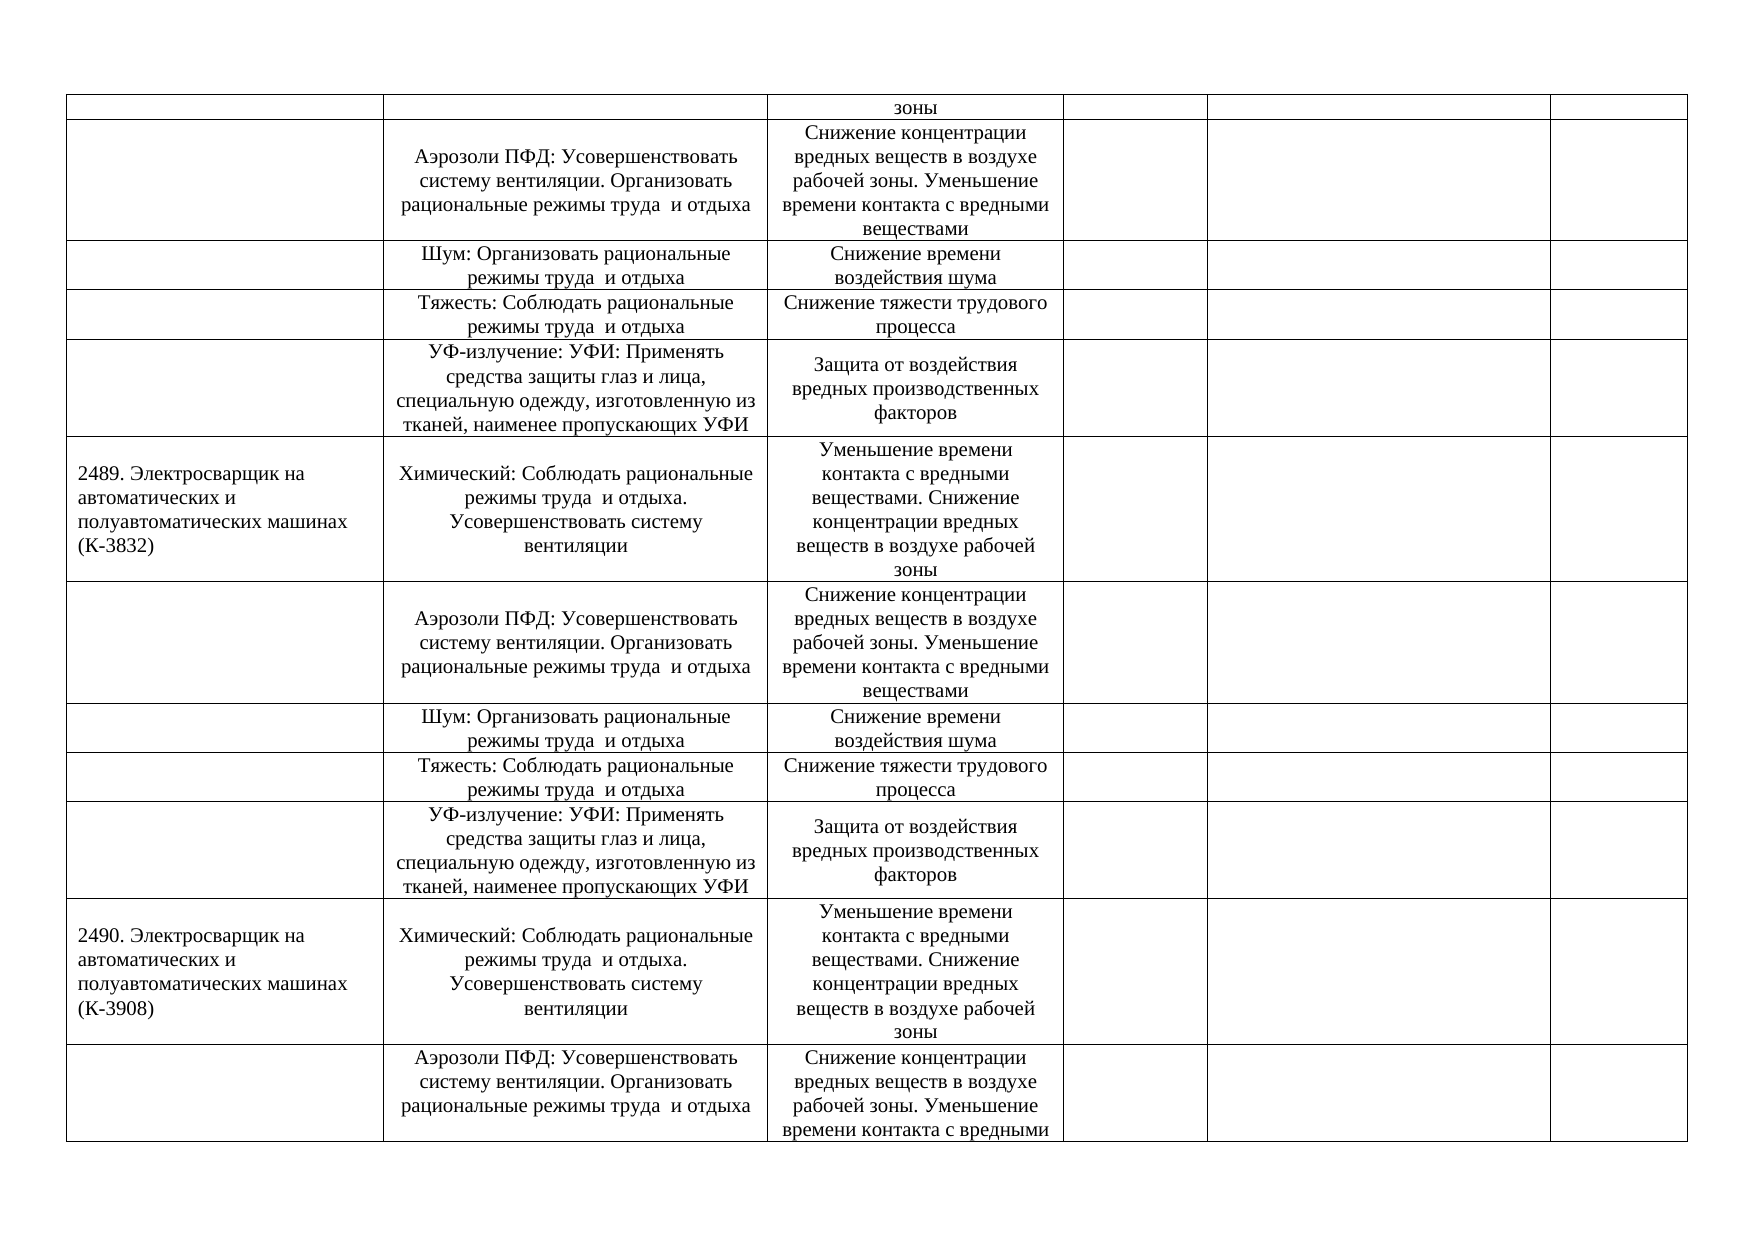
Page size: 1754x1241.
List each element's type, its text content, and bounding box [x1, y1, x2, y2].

table_cell [67, 340, 383, 436]
table_cell Снижение тяжести трудового процесса [768, 753, 1063, 801]
table_cell [1208, 241, 1550, 289]
table_cell [1208, 290, 1550, 338]
table_cell [67, 802, 383, 898]
table_cell [67, 753, 383, 801]
table_cell Снижение концентрации вредных веществ в воздухе рабочей зоны. Уменьшение времени контакта с вредными веществами [768, 582, 1063, 702]
table_cell [1551, 340, 1687, 436]
table_cell [1551, 95, 1687, 119]
table_cell Снижение времени воздействия шума [768, 704, 1063, 752]
table_cell [1208, 340, 1550, 436]
table_cell Шум: Организовать рациональные режимы труда и отдыха [384, 704, 767, 752]
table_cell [768, 1045, 1063, 1141]
table_cell [1551, 753, 1687, 801]
table_cell [1064, 120, 1207, 240]
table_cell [67, 95, 383, 119]
table_cell [67, 1045, 383, 1141]
table_cell [1064, 241, 1207, 289]
table_cell [1551, 1045, 1687, 1141]
table_cell [1551, 899, 1687, 1043]
table_cell [1064, 95, 1207, 119]
table_cell [1064, 753, 1207, 801]
table_cell [1551, 120, 1687, 240]
table_cell [67, 241, 383, 289]
table_cell [1208, 753, 1550, 801]
table_cell Тяжесть: Соблюдать рациональные режимы труда и отдыха [384, 290, 767, 338]
table_cell [1208, 120, 1550, 240]
table_cell Уменьшение времени контакта с вредными веществами. Снижение концентрации вредных веществ в воздухе рабочей зоны [768, 899, 1063, 1043]
table_cell [1064, 340, 1207, 436]
table_cell Снижение концентрации вредных веществ в воздухе рабочей зоны. Уменьшение времени контакта с вредными веществами [768, 120, 1063, 240]
table_cell Аэрозоли ПФД: Усовершенствовать систему вентиляции. Организовать рациональные режимы труда и отдыха [384, 120, 767, 240]
table_cell [1551, 290, 1687, 338]
table_cell [1064, 704, 1207, 752]
table_cell [1551, 241, 1687, 289]
table_cell [1064, 1045, 1207, 1141]
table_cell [384, 1045, 767, 1141]
table_cell УФ-излучение: УФИ: Применять средства защиты глаз и лица, специальную одежду, изготовленную из тканей, наименее пропускающих УФИ [384, 802, 767, 898]
table_cell [67, 290, 383, 338]
table_cell Защита от воздействия вредных производственных факторов [768, 802, 1063, 898]
table_cell [1551, 704, 1687, 752]
table_cell 2489. Электросварщик на автоматических и полуавтоматических машинах (К-3832) [67, 437, 383, 581]
table_cell [1208, 802, 1550, 898]
table_cell [67, 120, 383, 240]
table_cell Снижение тяжести трудового процесса [768, 290, 1063, 338]
table_cell Аэрозоли ПФД: Усовершенствовать систему вентиляции. Организовать рациональные режимы труда и отдыха [384, 582, 767, 702]
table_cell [384, 95, 767, 119]
table_cell УФ-излучение: УФИ: Применять средства защиты глаз и лица, специальную одежду, изготовленную из тканей, наименее пропускающих УФИ [384, 340, 767, 436]
table_cell Химический: Соблюдать рациональные режимы труда и отдыха. Усовершенствовать систему вентиляции [384, 899, 767, 1043]
table_cell [1064, 802, 1207, 898]
table_cell [1208, 704, 1550, 752]
table_cell Снижение времени воздействия шума [768, 241, 1063, 289]
table_cell [1551, 437, 1687, 581]
table_cell [1208, 582, 1550, 702]
table_cell [67, 582, 383, 702]
table_cell [1064, 290, 1207, 338]
table_cell [1208, 899, 1550, 1043]
table_cell [1064, 437, 1207, 581]
table_cell Химический: Соблюдать рациональные режимы труда и отдыха. Усовершенствовать систему вентиляции [384, 437, 767, 581]
table_cell [1208, 437, 1550, 581]
table_cell Шум: Организовать рациональные режимы труда и отдыха [384, 241, 767, 289]
table_cell Тяжесть: Соблюдать рациональные режимы труда и отдыха [384, 753, 767, 801]
table_cell [1551, 582, 1687, 702]
table_cell 2490. Электросварщик на автоматических и полуавтоматических машинах (К-3908) [67, 899, 383, 1043]
table_cell Уменьшение времени контакта с вредными веществами. Снижение концентрации вредных веществ в воздухе рабочей зоны [768, 437, 1063, 581]
table_cell [67, 704, 383, 752]
table_cell [1208, 95, 1550, 119]
table_cell [1551, 802, 1687, 898]
table_cell [1064, 899, 1207, 1043]
table_cell [1208, 1045, 1550, 1141]
table_cell Защита от воздействия вредных производственных факторов [768, 340, 1063, 436]
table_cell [768, 95, 1063, 119]
table_cell [1064, 582, 1207, 702]
